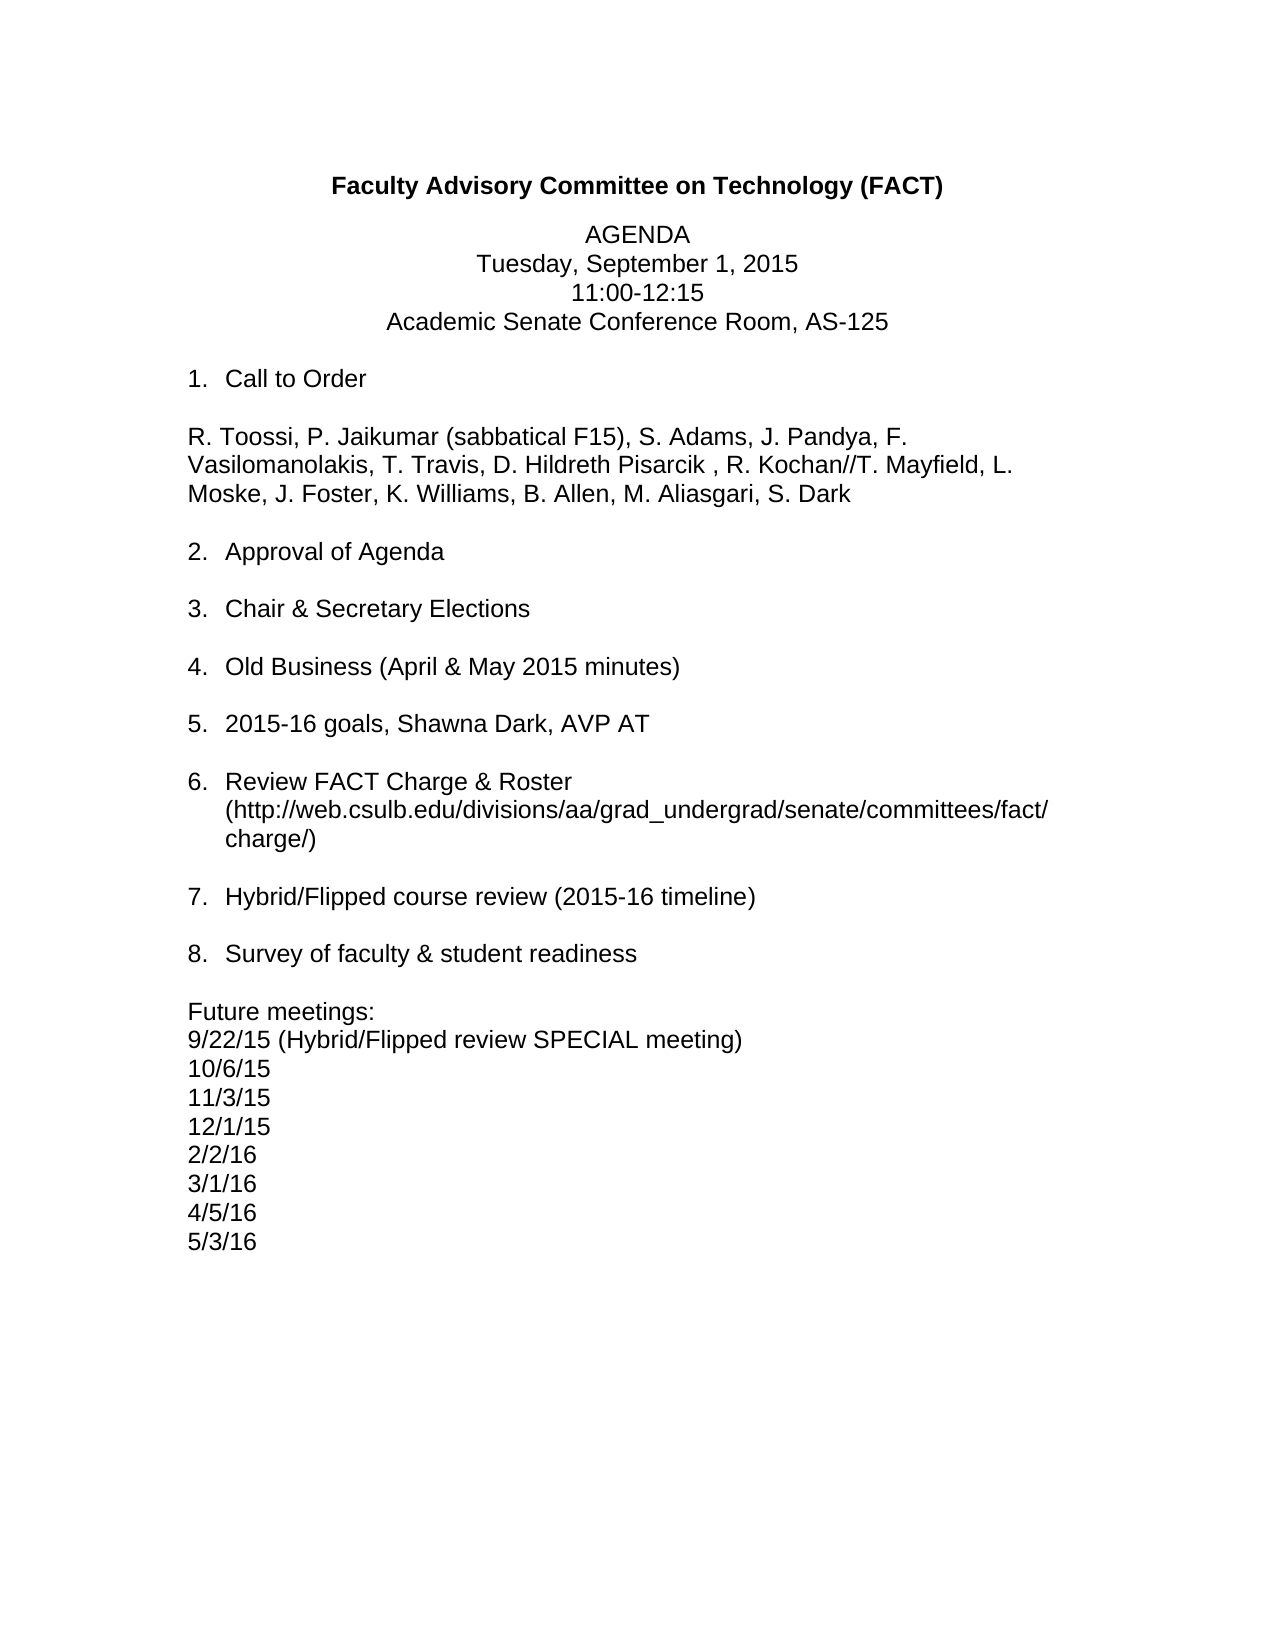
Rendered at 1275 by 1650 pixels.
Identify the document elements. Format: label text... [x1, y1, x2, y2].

list 2015-16 goals, Shawna Dark, AVP AT [187, 709, 1087, 738]
text 4/5/16 [187, 1198, 1087, 1227]
text 12/1/15 [187, 1112, 1087, 1140]
text 11/3/15 [187, 1083, 1087, 1112]
text 10/6/15 [187, 1054, 1087, 1083]
list Approval of Agenda [187, 537, 1087, 565]
text 9/22/15 (Hybrid/Flipped review SPECIAL meeting) [187, 1025, 1087, 1054]
subtitle AGENDA [187, 220, 1087, 249]
list Survey of faculty & student readiness [187, 939, 1087, 968]
subtitle Tuesday, September 1, 2015 [187, 249, 1087, 278]
list Hybrid/Flipped course review (2015-16 timeline) [187, 882, 1087, 910]
subtitle Faculty Advisory Committee on Technology (FACT) [187, 171, 1087, 199]
list Chair & Secretary Elections [187, 594, 1087, 623]
subtitle Academic Senate Conference Room, AS-125 [187, 307, 1087, 335]
text 5/3/16 [187, 1227, 1087, 1255]
text 2/2/16 [187, 1140, 1087, 1169]
list Old Business (April & May 2015 minutes) [187, 652, 1087, 680]
subtitle 11:00-12:15 [187, 278, 1087, 307]
text R. Toossi, P. Jaikumar (sabbatical F15), S. Adams, J. Pandya, F. Vasilomanolakis, T. Travis, D. Hildreth Pisarcik , R. Kochan//T. Mayfield, L. Moske, J. Foster, K. Williams, B. Allen, M. Aliasgari, S. Dark [187, 422, 1087, 508]
list Call to Order [187, 364, 1087, 393]
list Review FACT Charge & Roster (http://web.csulb.edu/divisions/aa/grad_undergrad/senate/committees/fact/charge/) [187, 767, 1087, 853]
text 3/1/16 [187, 1169, 1087, 1198]
text Future meetings: [187, 997, 1087, 1025]
